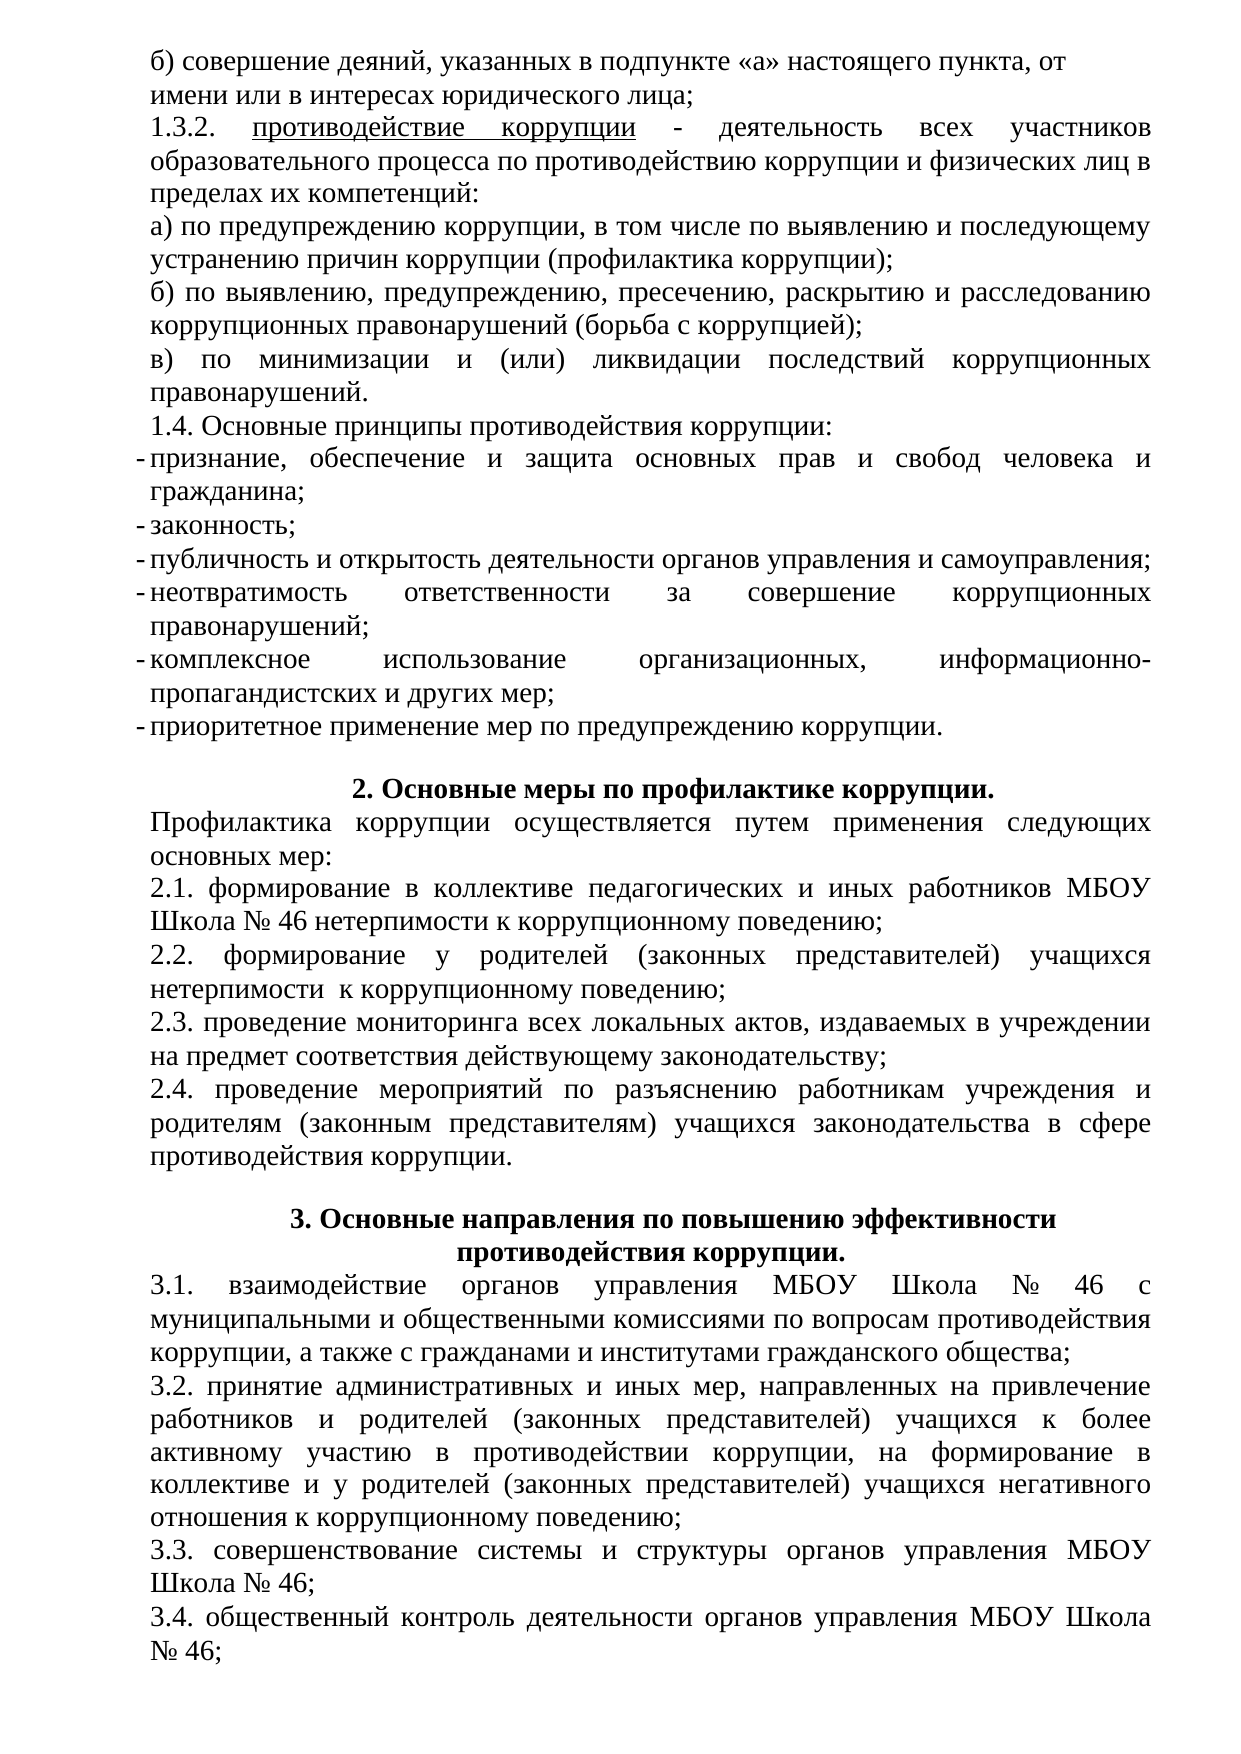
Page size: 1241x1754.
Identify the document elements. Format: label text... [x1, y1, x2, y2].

list публичность и открытость деятельности органов управления и самоуправления; [136, 541, 1152, 574]
list законность; [136, 507, 1152, 541]
text 2.3. проведение мониторинга всех локальных актов, издаваемых в учреждении на предмет соответствия действующему законодательству; [150, 1004, 1152, 1071]
text противодействия коррупции. [150, 1234, 1152, 1268]
list комплексное использование организационных, информационно-пропагандистских и других мер; [136, 641, 1152, 708]
list Основные меры по профилактике коррупции. [150, 771, 1152, 805]
text в) по минимизации и (или) ликвидации последствий коррупционных правонарушений. [150, 341, 1152, 408]
list приоритетное применение мер по предупреждению коррупции. [136, 708, 1152, 742]
text б) совершение деяний, указанных в подпункте «а» настоящего пункта, от имени или в интересах юридического лица; [150, 43, 1152, 111]
list неотвратимость ответственности за совершение коррупционных правонарушений; [136, 574, 1152, 641]
text 2.1. формирование в коллективе педагогических и иных работников МБОУ Школа № 46 нетерпимости к коррупционному поведению; [150, 871, 1152, 937]
text 2.4. проведение мероприятий по разъяснению работникам учреждения и родителям (законным представителям) учащихся законодательства в сфере противодействия коррупции. [150, 1073, 1152, 1171]
text Профилактика коррупции осуществляется путем применения следующих основных мер: [150, 806, 1152, 871]
text 3.3. совершенствование системы и структуры органов управления МБОУ Школа № 46; [150, 1533, 1152, 1599]
text б) по выявлению, предупреждению, пресечению, раскрытию и расследованию коррупционных правонарушений (борьба с коррупцией); [150, 275, 1152, 341]
text 1.3.2. противодействие коррупции - деятельность всех участников образовательного процесса по противодействию коррупции и физических лиц в пределах их компетенций: [150, 111, 1152, 209]
text а) по предупреждению коррупции, в том числе по выявлению и последующему устранению причин коррупции (профилактика коррупции); [150, 209, 1152, 275]
text 2.2. формирование у родителей (законных представителей) учащихся нетерпимости к коррупционному поведению; [150, 937, 1152, 1004]
text 3.4. общественный контроль деятельности органов управления МБОУ Школа № 46; [150, 1599, 1152, 1666]
text 3.1. взаимодействие органов управления МБОУ Школа № 46 с муниципальными и общественными комиссиями по вопросам противодействия коррупции, а также с гражданами и институтами гражданского общества; [150, 1268, 1152, 1367]
text 1.4. Основные принципы противодействия коррупции: [150, 408, 1152, 441]
list Основные направления по повышению эффективности [150, 1201, 1152, 1234]
list признание, обеспечение и защита основных прав и свобод человека и гражданина; [136, 441, 1152, 507]
text 3.2. принятие административных и иных мер, направленных на привлечение работников и родителей (законных представителей) учащихся к более активному участию в противодействии коррупции, на формирование в коллективе и у родителей (законных представителей) учащихся негативного отношения к коррупционному поведению; [150, 1369, 1152, 1533]
